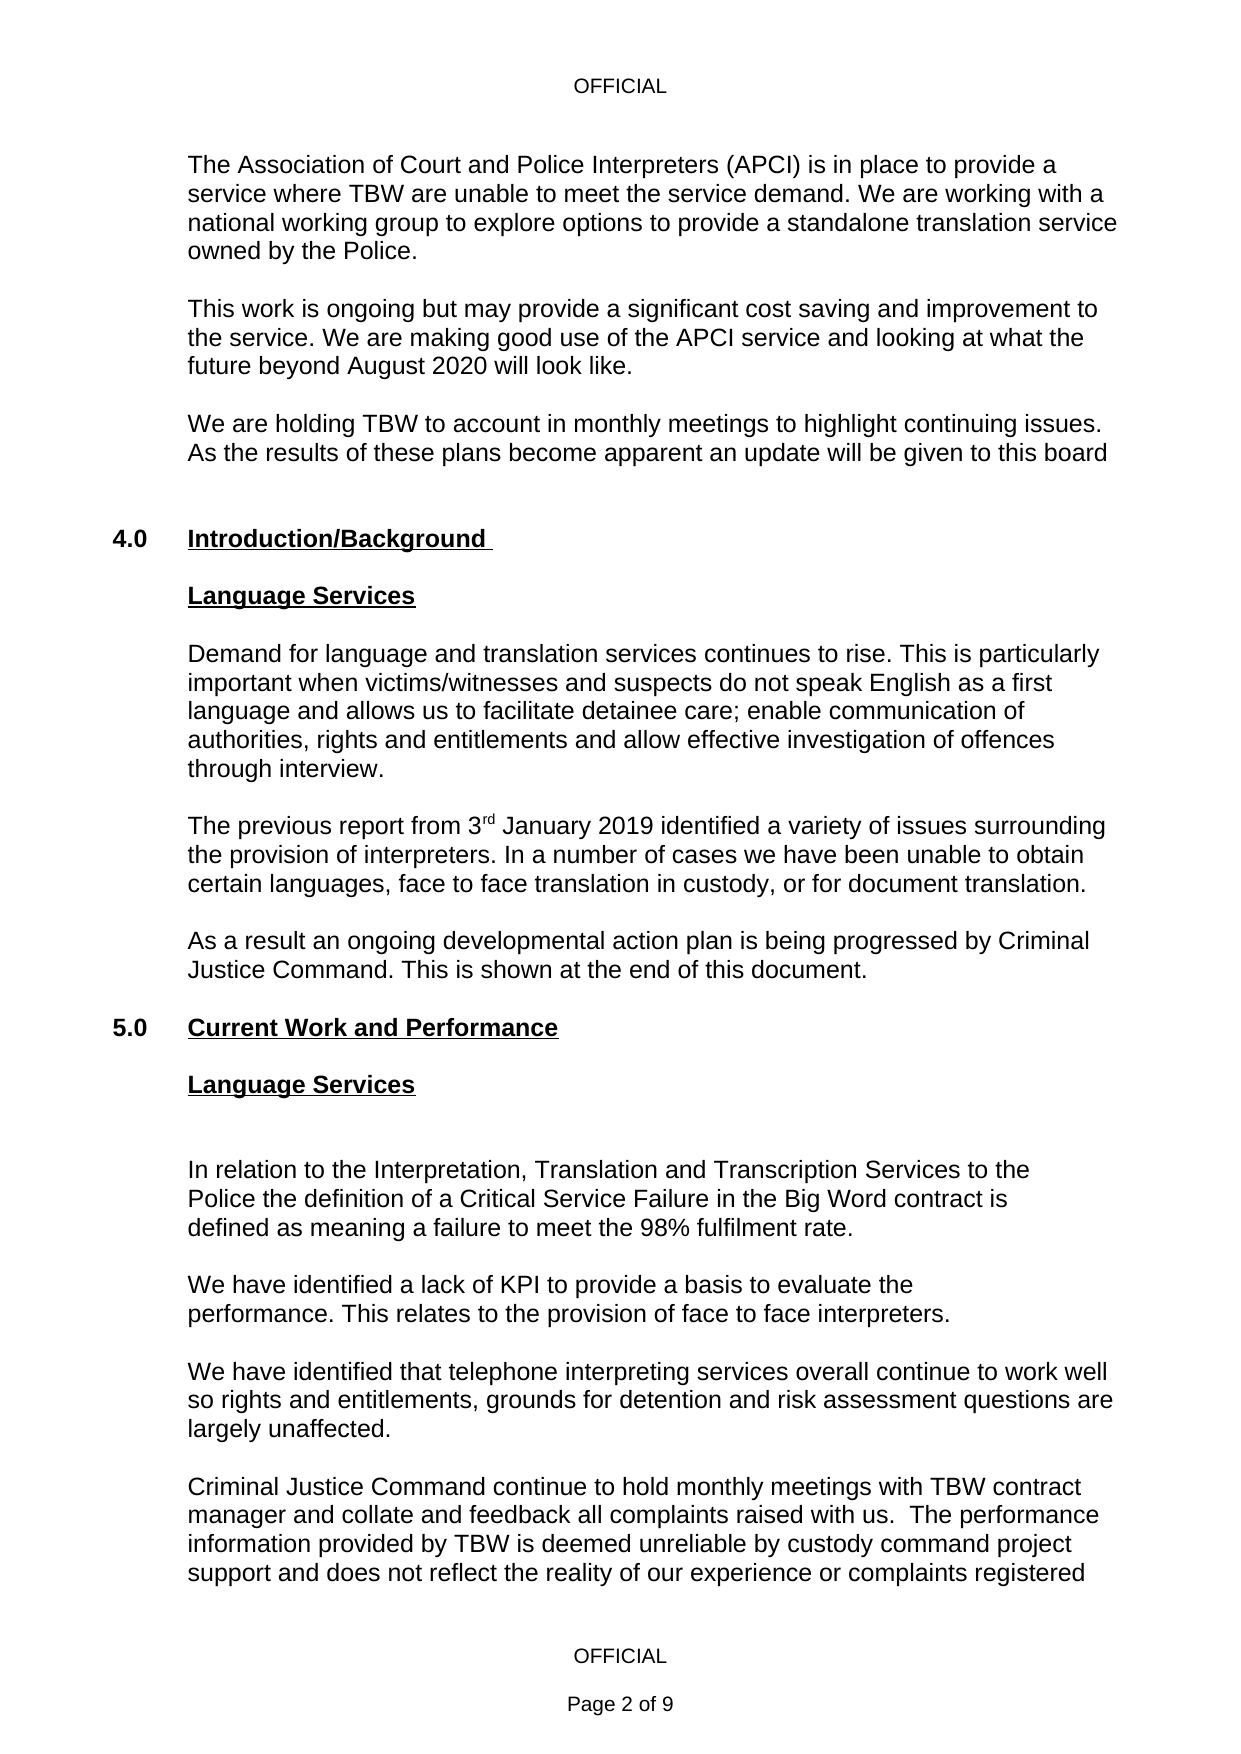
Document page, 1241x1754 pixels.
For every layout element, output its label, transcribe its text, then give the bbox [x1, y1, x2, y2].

text We are holding TBW to account in monthly meetings to highlight continuing issues. As the results of these plans become apparent an update will be given to this board [187, 409, 1128, 466]
text Language Services [187, 581, 1128, 610]
text Demand for language and translation services continues to rise. This is particularly important when victims/witnesses and suspects do not speak English as a first language and allows us to facilitate detainee care; enable communication of authorities, rights and entitlements and allow effective investigation of offences through interview. [187, 639, 1128, 782]
text We have identified that telephone interpreting services overall continue to work well so rights and entitlements, grounds for detention and risk assessment questions are largely unaffected. [187, 1357, 1128, 1443]
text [187, 1472, 1128, 1587]
list Introduction/Background [112, 524, 1128, 552]
text Language Services [187, 1070, 1128, 1099]
table_header In relation to the Interpretation, Translation and Transcription Services to the Police the definition of a Critical Service Failure in the Big Word contract is defined as meaning a failure to meet the 98% fulfilment rate. We have identified a lack of KPI to provide a basis to evaluate the performance. This relates to the provision of face to face interpreters. [101, 1128, 1070, 1328]
text As a result an ongoing developmental action plan is being progressed by Criminal Justice Command. This is shown at the end of this document. [187, 926, 1128, 984]
text The previous report from 3rd January 2019 identified a variety of issues surrounding the provision of interpreters. In a number of cases we have been unable to obtain certain languages, face to face translation in custody, or for document translation. [187, 811, 1128, 897]
text The Association of Court and Police Interpreters (APCI) is in place to provide a service where TBW are unable to meet the service demand. We are working with a national working group to explore options to provide a standalone translation service owned by the Police. [187, 150, 1128, 265]
list Current Work and Performance [112, 1012, 1128, 1041]
text This work is ongoing but may provide a significant cost saving and improvement to the service. We are making good use of the APCI service and looking at what the future beyond August 2020 will look like. [187, 294, 1128, 380]
